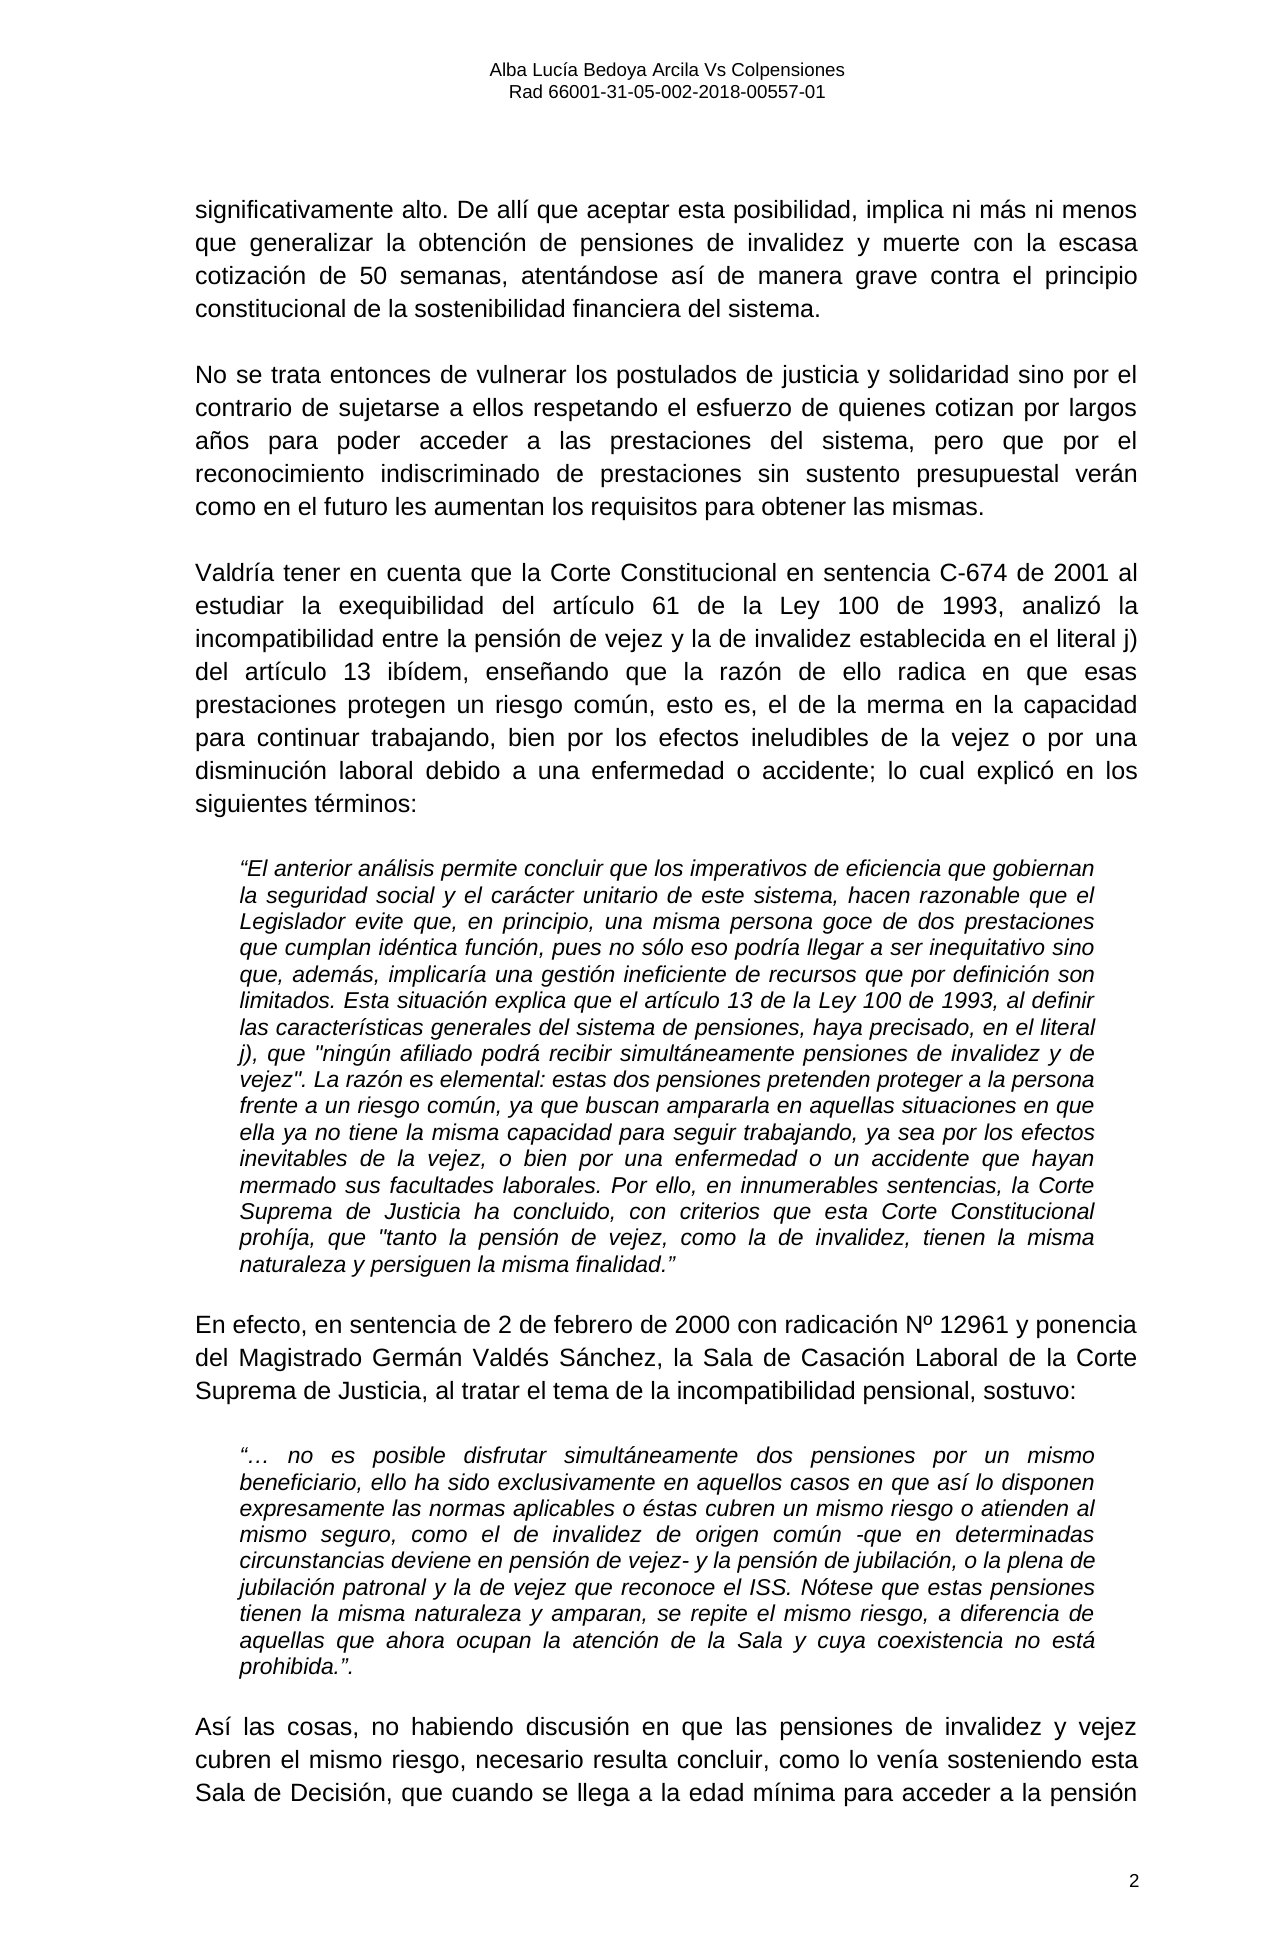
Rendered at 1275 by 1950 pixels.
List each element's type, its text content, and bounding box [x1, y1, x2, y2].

text No se trata entonces de vulnerar los postulados de justicia y solidaridad sino por el contrario de sujetarse a ellos respetando el esfuerzo de quienes cotizan por largos años para poder acceder a las prestaciones del sistema, pero que por el reconocimiento indiscriminado de prestaciones sin sustento presupuestal verán como en el futuro les aumentan los requisitos para obtener las mismas. [195, 360, 1139, 521]
text Valdría tener en cuenta que la Corte Constitucional en sentencia C-674 de 2001 al estudiar la exequibilidad del artículo 61 de la Ley 100 de 1993, analizó la incompatibilidad entre la pensión de vejez y la de invalidez establecida en el literal j) del artículo 13 ibídem, enseñando que la razón de ello radica en que esas prestaciones protegen un riesgo común, esto es, el de la merma en la capacidad para continuar trabajando, bien por los efectos ineludibles de la vejez o por una disminución laboral debido a una enfermedad o accidente; lo cual explicó en los siguientes términos: [195, 558, 1139, 818]
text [195, 195, 1139, 323]
text “El anterior análisis permite concluir que los imperativos de eficiencia que gobiernan la seguridad social y el carácter unitario de este sistema, hacen razonable que el Legislador evite que, en principio, una misma persona goce de dos prestaciones que cumplan idéntica función, pues no sólo eso podría llegar a ser inequitativo sino que, además, implicaría una gestión ineficiente de recursos que por definición son limitados. Esta situación explica que el artículo 13 de la Ley 100 de 1993, al definir las características generales del sistema de pensiones, haya precisado, en el literal j), que "ningún afiliado podrá recibir simultáneamente pensiones de invalidez y de vejez". La razón es elemental: estas dos pensiones pretenden proteger a la persona frente a un riesgo común, ya que buscan ampararla en aquellas situaciones en que ella ya no tiene la misma capacidad para seguir trabajando, ya sea por los efectos inevitables de la vejez, o bien por una enfermedad o un accidente que hayan mermado sus facultades laborales. Por ello, en innumerables sentencias, la Corte Suprema de Justicia ha concluido, con criterios que esta Corte Constitucional prohíja, que "tanto la pensión de vejez, como la de invalidez, tienen la misma naturaleza y persiguen la misma finalidad.” [239, 855, 1095, 1277]
text En efecto, en sentencia de 2 de febrero de 2000 con radicación Nº 12961 y ponencia del Magistrado Germán Valdés Sánchez, la Sala de Casación Laboral de la Corte Suprema de Justicia, al tratar el tema de la incompatibilidad pensional, sostuvo: [195, 1310, 1139, 1405]
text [195, 1712, 1139, 1807]
text “… no es posible disfrutar simultáneamente dos pensiones por un mismo beneficiario, ello ha sido exclusivamente en aquellos casos en que así lo disponen expresamente las normas aplicables o éstas cubren un mismo riesgo o atienden al mismo seguro, como el de invalidez de origen común -que en determinadas circunstancias deviene en pensión de vejez- y la pensión de jubilación, o la plena de jubilación patronal y la de vejez que reconoce el ISS. Nótese que estas pensiones tienen la misma naturaleza y amparan, se repite el mismo riesgo, a diferencia de aquellas que ahora ocupan la atención de la Sala y cuya coexistencia no está prohibida.”. [239, 1442, 1095, 1679]
